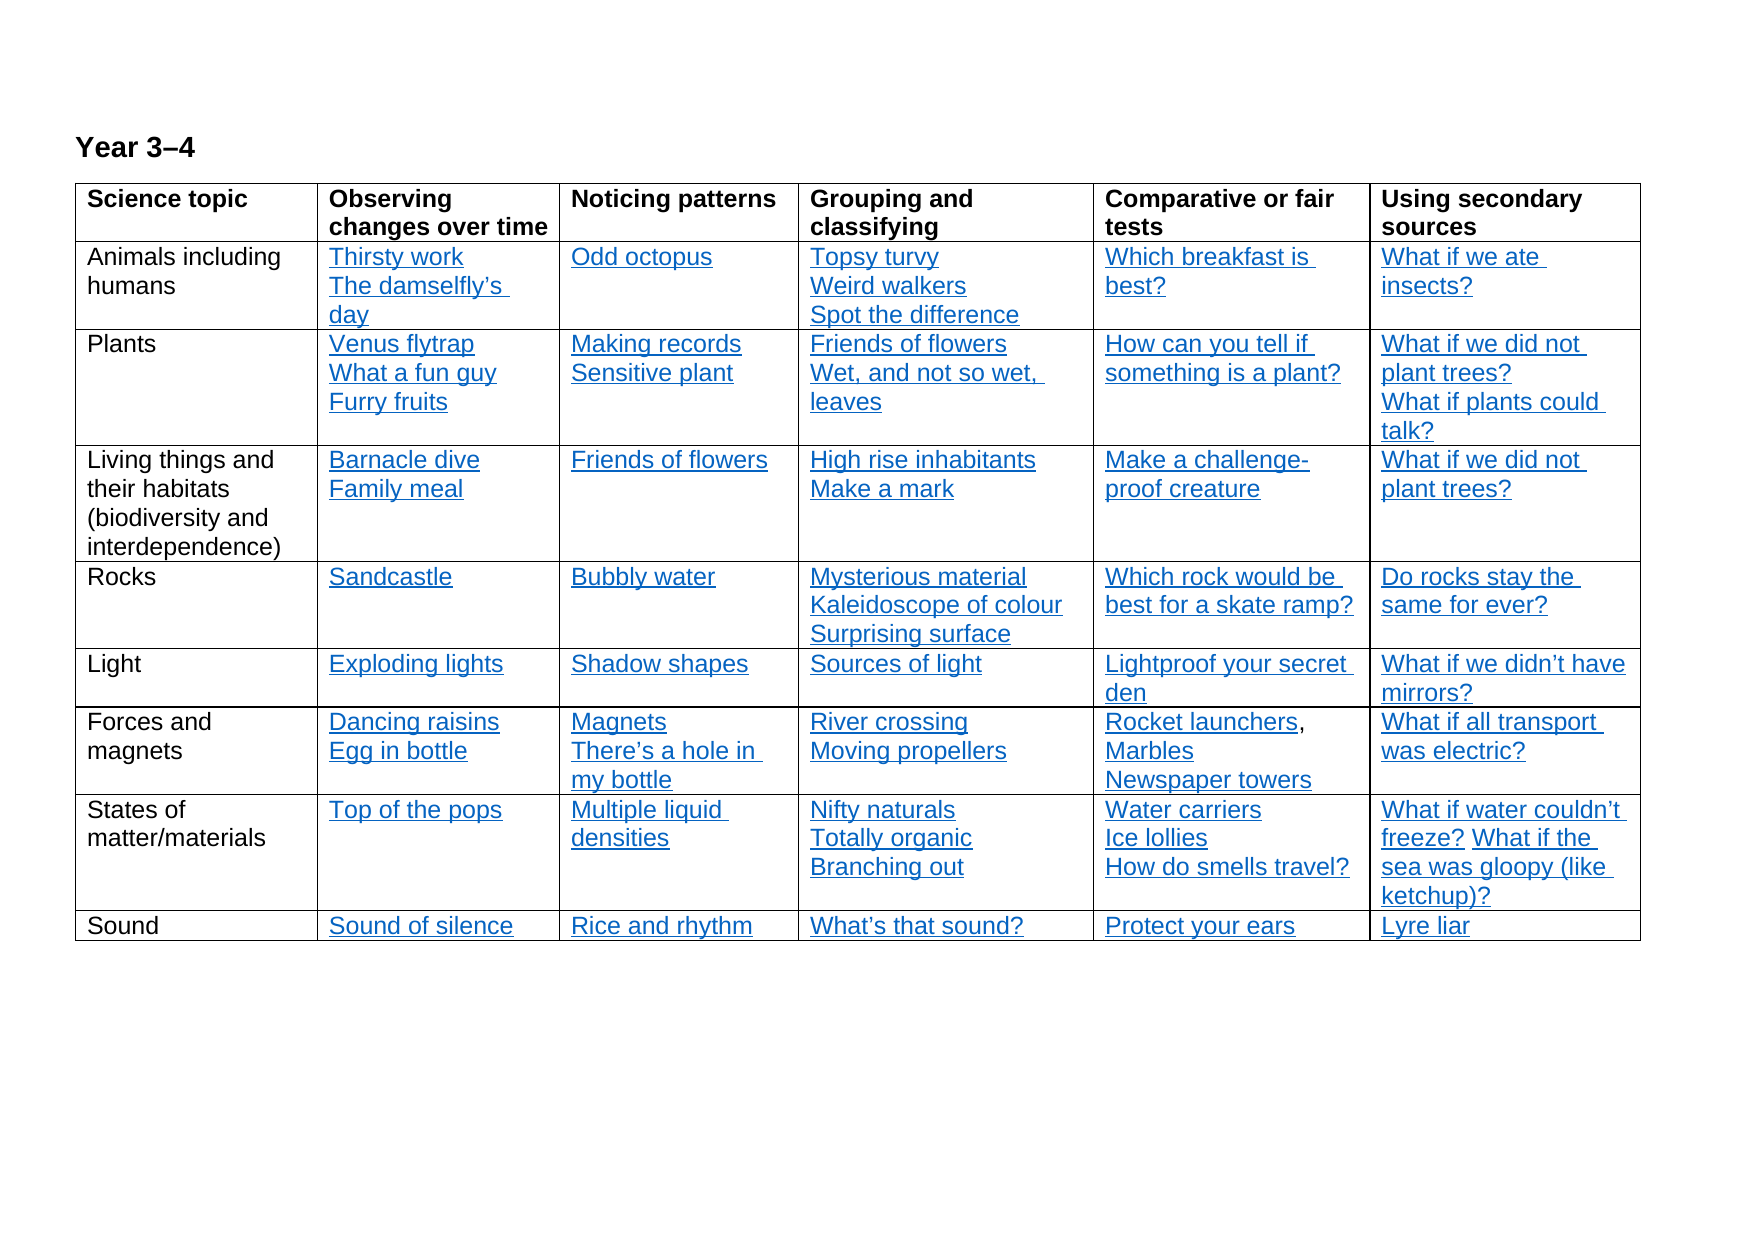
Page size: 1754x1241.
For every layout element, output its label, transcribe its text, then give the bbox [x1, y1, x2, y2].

table_cell Sound of silence [318, 911, 559, 939]
table_cell Mysterious material Kaleidoscope of colour Surprising surface [799, 562, 1093, 648]
table_header Using secondary sources [1371, 184, 1640, 241]
text Year 3–4 [75, 130, 1679, 163]
table_cell Make a challenge-proof creature [1094, 446, 1369, 561]
table_cell Which rock would be best for a skate ramp? [1094, 562, 1369, 648]
table_cell What if we didn’t have mirrors? [1371, 649, 1640, 706]
table_cell What if we did not plant trees? What if plants could talk? [1371, 330, 1640, 444]
table_cell What if we did not plant trees? [1371, 446, 1640, 561]
table_cell What if we ate insects? [1371, 242, 1640, 328]
table_cell Rocks [76, 562, 317, 648]
table_header Science topic [76, 184, 317, 241]
table_cell Topsy turvy Weird walkers Spot the difference [799, 242, 1093, 328]
table_cell Barnacle dive Family meal [318, 446, 559, 561]
table_header Comparative or fair tests [1094, 184, 1369, 241]
table_header Observing changes over time [318, 184, 559, 241]
table_cell Dancing raisins Egg in bottle [318, 708, 559, 794]
table_cell Thirsty work The damselfly’s day [318, 242, 559, 328]
table_cell Do rocks stay the same for ever? [1371, 562, 1640, 648]
table_cell Sound [76, 911, 317, 939]
table_header Grouping and classifying [799, 184, 1093, 241]
table_cell Nifty naturals Totally organic Branching out [799, 795, 1093, 910]
table_cell Making records Sensitive plant [560, 330, 798, 444]
table_cell Lightproof your secret den [1094, 649, 1369, 706]
table_cell Odd octopus [560, 242, 798, 328]
table_cell Forces and magnets [76, 708, 317, 794]
table_cell Shadow shapes [560, 649, 798, 706]
table_cell Animals including humans [76, 242, 317, 328]
table_cell Bubbly water [560, 562, 798, 648]
table_cell What’s that sound? [799, 911, 1093, 939]
table_cell Protect your ears [1094, 911, 1369, 939]
table_cell What if water couldn’t freeze? What if the sea was gloopy (like ketchup)? [1371, 795, 1640, 910]
table_cell Lyre liar [1371, 911, 1640, 939]
table_cell Rocket launchers, Marbles Newspaper towers [1094, 708, 1369, 794]
table_cell Magnets There’s a hole in my bottle [560, 708, 798, 794]
table_cell Sources of light [799, 649, 1093, 706]
table_cell States of matter/materials [76, 795, 317, 910]
table_cell Top of the pops [318, 795, 559, 910]
table_cell Plants [76, 330, 317, 444]
table_cell Multiple liquid densities [560, 795, 798, 910]
table_cell Living things and their habitats (biodiversity and interdependence) [76, 446, 317, 561]
table_cell Venus flytrap What a fun guy Furry fruits [318, 330, 559, 444]
table_cell Water carriers Ice lollies How do smells travel? [1094, 795, 1369, 910]
table_cell Friends of flowers Wet, and not so wet, leaves [799, 330, 1093, 444]
table_cell Rice and rhythm [560, 911, 798, 939]
table_cell Exploding lights [318, 649, 559, 706]
table_cell Light [76, 649, 317, 706]
table_cell What if all transport was electric? [1371, 708, 1640, 794]
table_header Noticing patterns [560, 184, 798, 241]
table_cell High rise inhabitants Make a mark [799, 446, 1093, 561]
table_cell How can you tell if something is a plant? [1094, 330, 1369, 444]
table_cell Friends of flowers [560, 446, 798, 561]
table_cell Sandcastle [318, 562, 559, 648]
table_cell River crossing Moving propellers [799, 708, 1093, 794]
table_cell Which breakfast is best? [1094, 242, 1369, 328]
